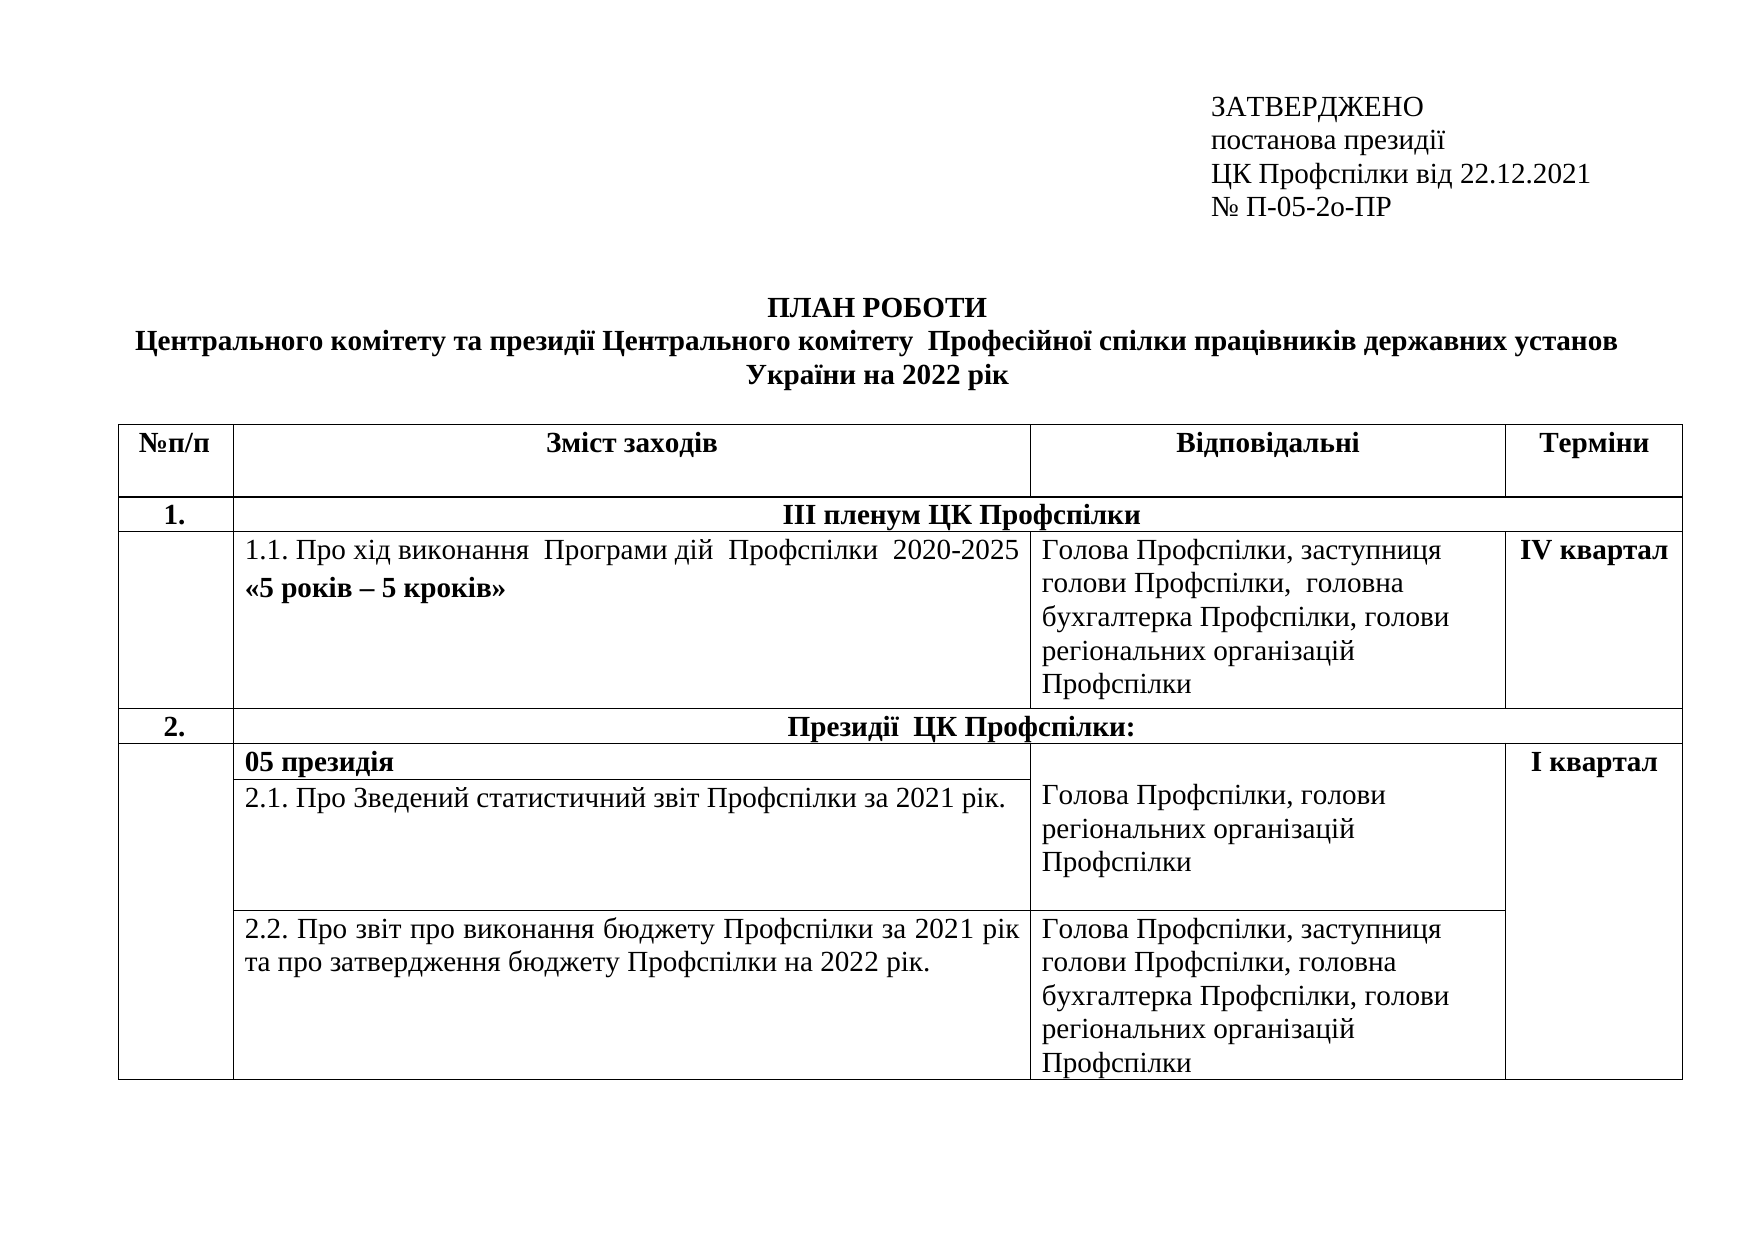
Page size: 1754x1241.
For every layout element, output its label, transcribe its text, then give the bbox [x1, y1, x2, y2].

text № П-05-2о-ПР [1211, 189, 1636, 223]
table_cell IV квартал [1506, 532, 1682, 708]
table_cell 05 президія [234, 744, 1030, 779]
table_cell 1.1. Про хід виконання Програми дій Профспілки 2020-2025 «5 років – 5 кроків» [234, 532, 1030, 708]
table_cell [119, 744, 233, 1079]
table_cell [119, 532, 233, 708]
text ЦК Профспілки від 22.12.2021 [1211, 156, 1636, 189]
table_header Зміст заходів [234, 425, 1030, 496]
table_header Терміни [1506, 425, 1682, 496]
text Центрального комітету та президії Центрального комітету Професійної спілки працівників державних установ України на 2022 рік [118, 323, 1636, 391]
table_cell Голова Профспілки, заступниця голови Профспілки, головна бухгалтерка Профспілки, голови регіональних організацій Профспілки [1031, 911, 1505, 1079]
table_cell I квартал [1506, 744, 1682, 1079]
table_cell Голова Профспілки, заступниця голови Профспілки, головна бухгалтерка Профспілки, голови регіональних організацій Профспілки [1031, 532, 1505, 708]
table_cell 2.2. Про звіт про виконання бюджету Профспілки за 2021 рік та про затвердження бюджету Профспілки на 2022 рік. [234, 911, 1030, 1079]
table_cell Голова Профспілки, голови регіональних організацій Профспілки [1031, 744, 1505, 910]
table_header Відповідальні [1031, 425, 1505, 496]
table_cell ІІІ пленум ЦК Профспілки [234, 498, 1682, 531]
text ПЛАН РОБОТИ [118, 290, 1636, 323]
table_cell 2.1. Про Зведений статистичний звіт Профспілки за 2021 рік. [234, 780, 1030, 910]
table_cell 1. [119, 498, 233, 531]
text постанова президії [709, 122, 1636, 156]
table_cell Президії ЦК Профспілки: [234, 709, 1682, 743]
text ЗАТВЕРДЖЕНО [709, 89, 1636, 122]
table_cell 2. [119, 709, 233, 743]
table_header №п/п [119, 425, 233, 496]
